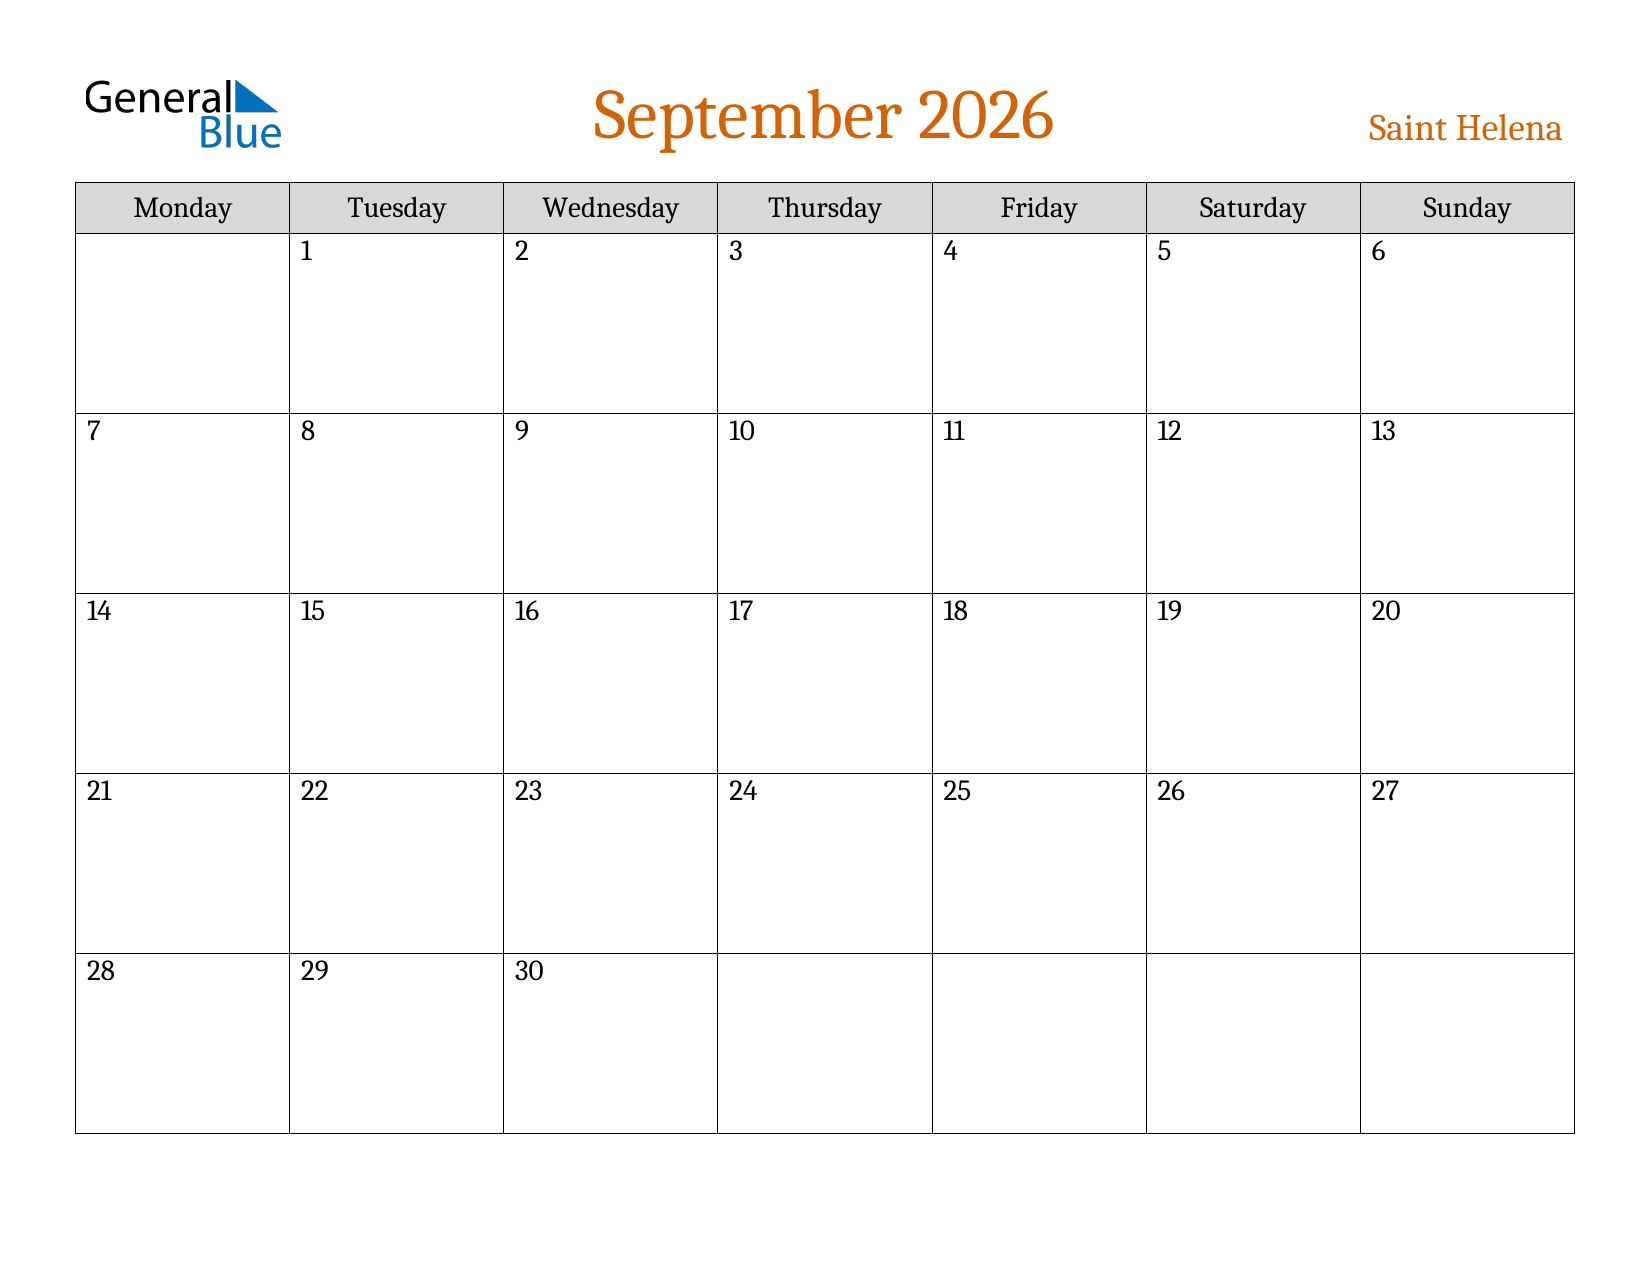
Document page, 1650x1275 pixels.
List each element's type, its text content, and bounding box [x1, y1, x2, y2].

table_cell [76, 810, 289, 953]
table_cell 18 [933, 594, 1146, 630]
table_cell 1 [290, 234, 503, 270]
table_cell 24 [718, 774, 932, 810]
table_cell [1147, 630, 1360, 773]
table_cell [290, 990, 503, 1133]
table_cell [504, 270, 717, 413]
table_cell [1147, 954, 1360, 990]
table_cell 13 [1361, 414, 1574, 450]
table_cell [933, 270, 1146, 413]
table_cell Wednesday [504, 183, 717, 233]
table_cell 21 [76, 774, 289, 810]
table_cell [504, 810, 717, 953]
table_cell [76, 450, 289, 593]
table_cell [76, 234, 289, 270]
table_cell [718, 270, 932, 413]
table_cell [1361, 810, 1574, 953]
table_cell [290, 630, 503, 773]
table_header September 2026 [504, 75, 1146, 182]
table_cell 28 [76, 954, 289, 990]
table_cell [718, 810, 932, 953]
picture [86, 80, 281, 148]
table_cell 17 [718, 594, 932, 630]
table_cell [933, 954, 1146, 990]
table_header [76, 75, 503, 182]
table_cell [718, 990, 932, 1133]
table_cell [1147, 810, 1360, 953]
table_cell 11 [933, 414, 1146, 450]
table_cell [504, 990, 717, 1133]
table_cell 7 [76, 414, 289, 450]
table_cell 25 [933, 774, 1146, 810]
table_cell 22 [290, 774, 503, 810]
table_cell 12 [1147, 414, 1360, 450]
table_cell Thursday [718, 183, 932, 233]
table_cell [1361, 450, 1574, 593]
table_cell [290, 810, 503, 953]
table_cell [76, 270, 289, 413]
table_cell [933, 990, 1146, 1133]
table_cell 14 [76, 594, 289, 630]
table_cell 20 [1361, 594, 1574, 630]
table_cell [1361, 954, 1574, 990]
table_cell 3 [718, 234, 932, 270]
table_header Saint Helena [1146, 75, 1574, 182]
table_cell 9 [504, 414, 717, 450]
table_cell 26 [1147, 774, 1360, 810]
table_cell [718, 450, 932, 593]
table_cell 10 [718, 414, 932, 450]
table_cell 23 [504, 774, 717, 810]
table_cell [76, 990, 289, 1133]
table_cell 16 [504, 594, 717, 630]
table_cell 27 [1361, 774, 1574, 810]
table_cell 6 [1361, 234, 1574, 270]
table_cell [933, 630, 1146, 773]
table_cell [1147, 450, 1360, 593]
table_cell [1361, 270, 1574, 413]
table_cell [1147, 990, 1360, 1133]
table_cell [290, 270, 503, 413]
table_cell [504, 630, 717, 773]
table_cell 2 [504, 234, 717, 270]
table_cell 29 [290, 954, 503, 990]
table_cell 8 [290, 414, 503, 450]
table_cell [504, 450, 717, 593]
table_cell [933, 810, 1146, 953]
table_cell [76, 630, 289, 773]
table_cell 5 [1147, 234, 1360, 270]
table_cell 30 [504, 954, 717, 990]
table_cell [1147, 270, 1360, 413]
table_cell [1361, 630, 1574, 773]
table_cell Tuesday [290, 183, 503, 233]
table_cell Monday [76, 183, 289, 233]
table_cell [1361, 990, 1574, 1133]
table_cell Friday [933, 183, 1146, 233]
table_cell 4 [933, 234, 1146, 270]
table_cell Saturday [1147, 183, 1360, 233]
table_cell Sunday [1361, 183, 1574, 233]
table_cell [290, 450, 503, 593]
table_cell 19 [1147, 594, 1360, 630]
table_cell [933, 450, 1146, 593]
table_cell [718, 954, 932, 990]
table_cell [718, 630, 932, 773]
table_cell 15 [290, 594, 503, 630]
